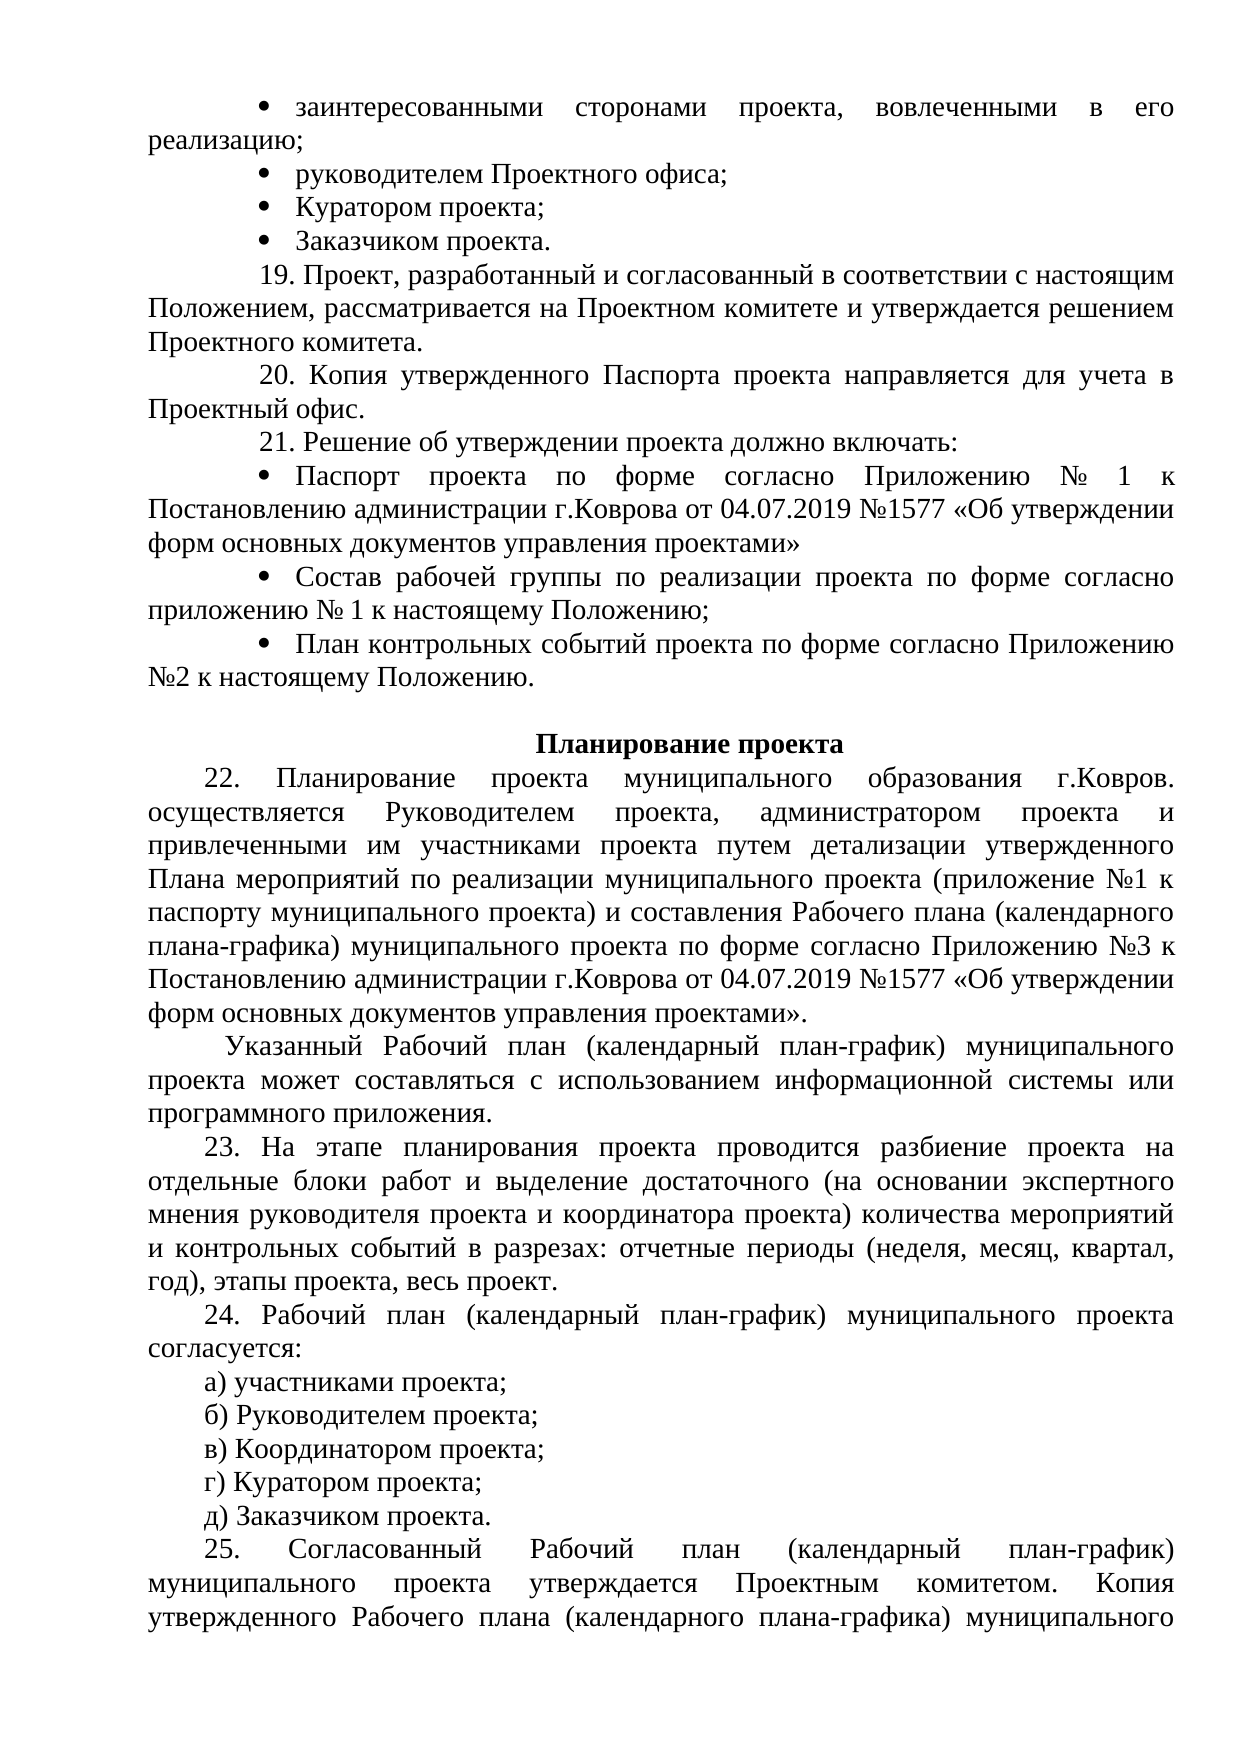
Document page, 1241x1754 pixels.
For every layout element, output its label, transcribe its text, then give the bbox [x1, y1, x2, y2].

text 24. Рабочий план (календарный план-график) муниципального проекта согласуется: [148, 1297, 1175, 1364]
list Куратором проекта; [148, 189, 1175, 223]
text б) Руководителем проекта; [148, 1397, 1175, 1431]
text 21. Решение об утверждении проекта должно включать: [148, 424, 1175, 458]
text 20. Копия утвержденного Паспорта проекта направляется для учета в Проектный офис. [148, 357, 1175, 424]
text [148, 1532, 1175, 1632]
text 23. На этапе планирования проекта проводится разбиение проекта на отдельные блоки работ и выделение достаточного (на основании экспертного мнения руководителя проекта и координатора проекта) количества мероприятий и контрольных событий в разрезах: отчетные периоды (неделя, месяц, квартал, год), этапы проекта, весь проект. [148, 1129, 1175, 1297]
text Планирование проекта [148, 727, 1175, 760]
text 22. Планирование проекта муниципального образования г.Ковров. осуществляется Руководителем проекта, администратором проекта и привлеченными им участниками проекта путем детализации утвержденного Плана мероприятий по реализации муниципального проекта (приложение №1 к паспорту муниципального проекта) и составления Рабочего плана (календарного плана-графика) муниципального проекта по форме согласно Приложению №3 к Постановлению администрации г.Коврова от 04.07.2019 №1577 «Об утверждении форм основных документов управления проектами». [148, 760, 1175, 1028]
list руководителем Проектного офиса; [148, 156, 1175, 189]
list Заказчиком проекта. [148, 223, 1175, 257]
list Паспорт проекта по форме согласно Приложению № 1 к Постановлению администрации г.Коврова от 04.07.2019 №1577 «Об утверждении форм основных документов управления проектами» [148, 458, 1175, 559]
list План контрольных событий проекта по форме согласно Приложению №2 к настоящему Положению. [148, 626, 1175, 693]
text Указанный Рабочий план (календарный план-график) муниципального проекта может составляться с использованием информационной системы или программного приложения. [148, 1028, 1175, 1129]
text а) участниками проекта; [148, 1364, 1175, 1397]
text в) Координатором проекта; [148, 1431, 1175, 1464]
list Состав рабочей группы по реализации проекта по форме согласно приложению № 1 к настоящему Положению; [148, 559, 1175, 626]
text д) Заказчиком проекта. [148, 1498, 1175, 1532]
text г) Куратором проекта; [148, 1464, 1175, 1498]
list заинтересованными сторонами проекта, вовлеченными в его реализацию; [148, 89, 1175, 156]
text 19. Проект, разработанный и согласованный в соответствии с настоящим Положением, рассматривается на Проектном комитете и утверждается решением Проектного комитета. [148, 257, 1175, 357]
